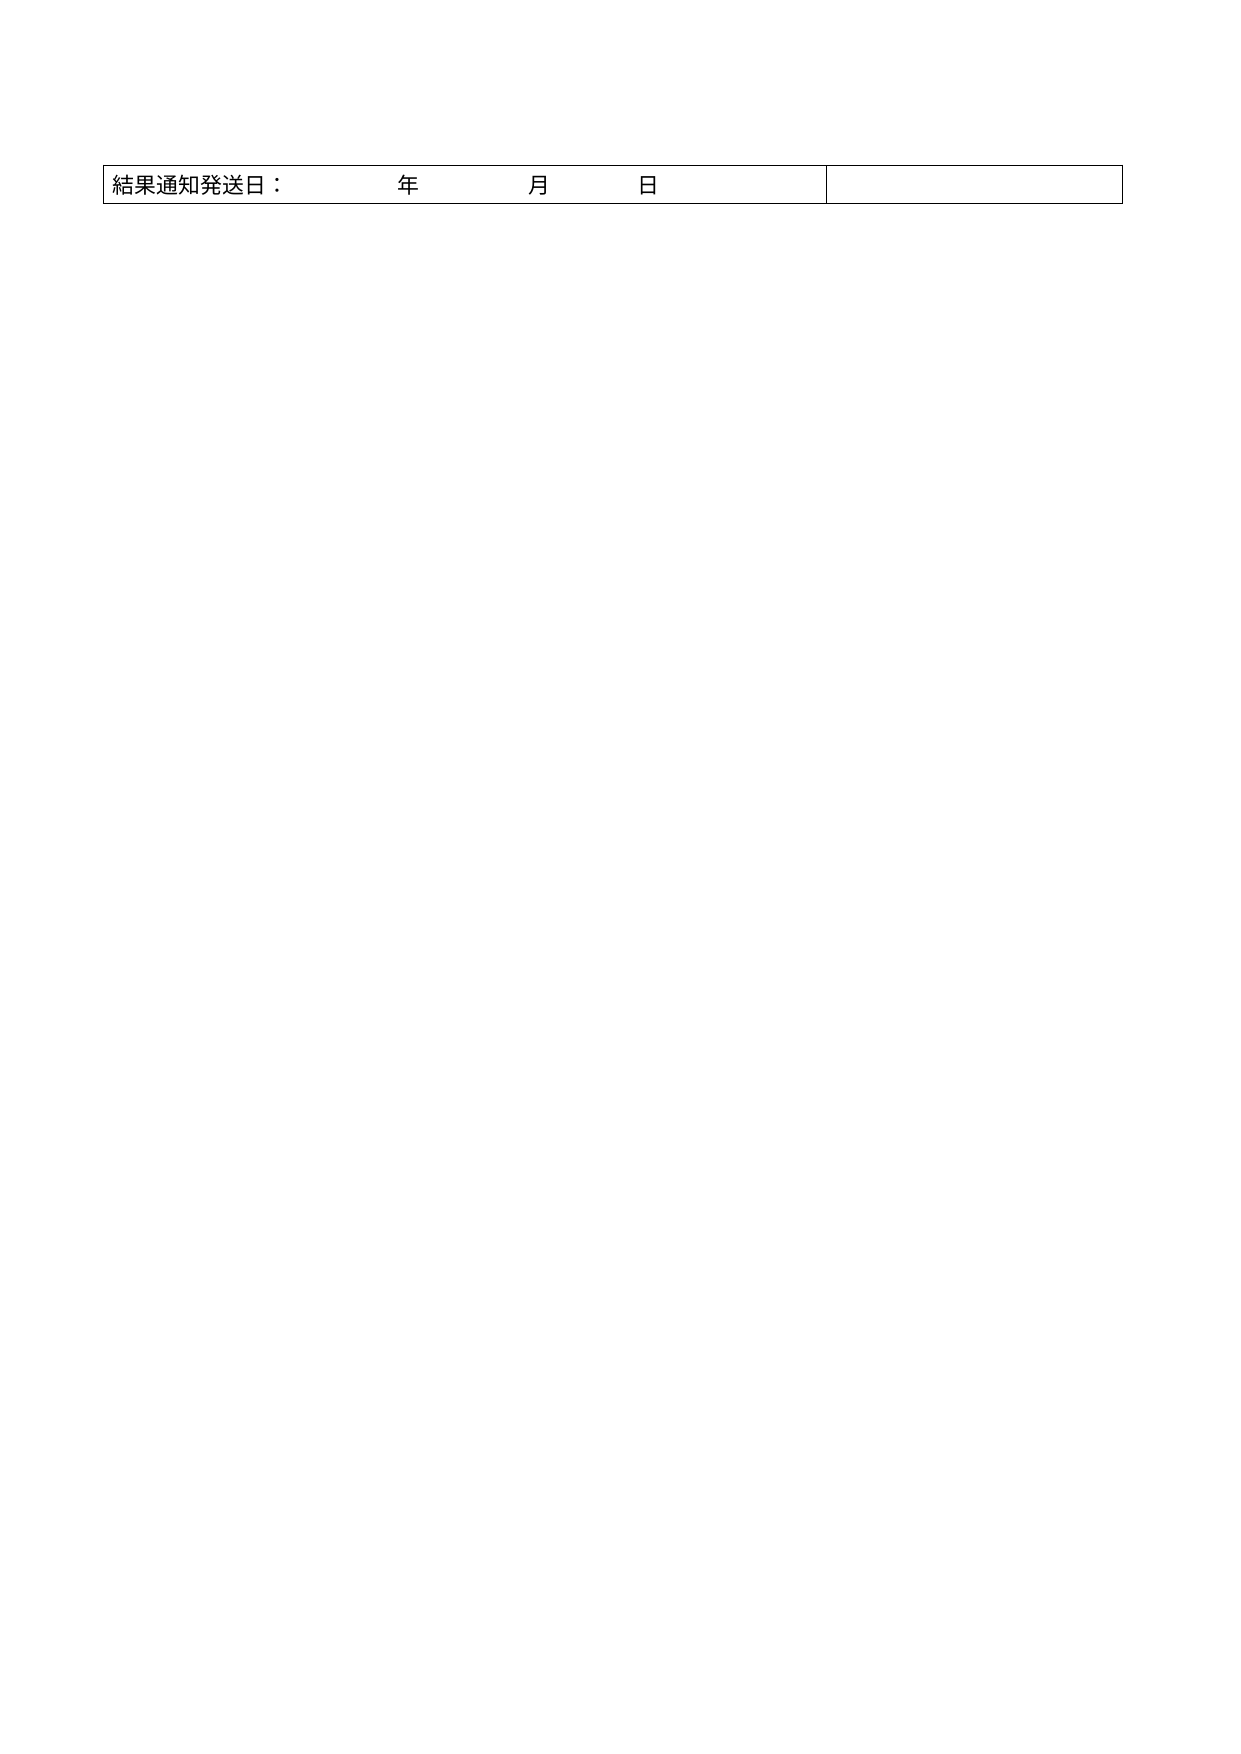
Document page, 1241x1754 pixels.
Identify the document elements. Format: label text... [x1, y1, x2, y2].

table_cell 結果通知発送日： 年 月 日 [104, 166, 826, 203]
